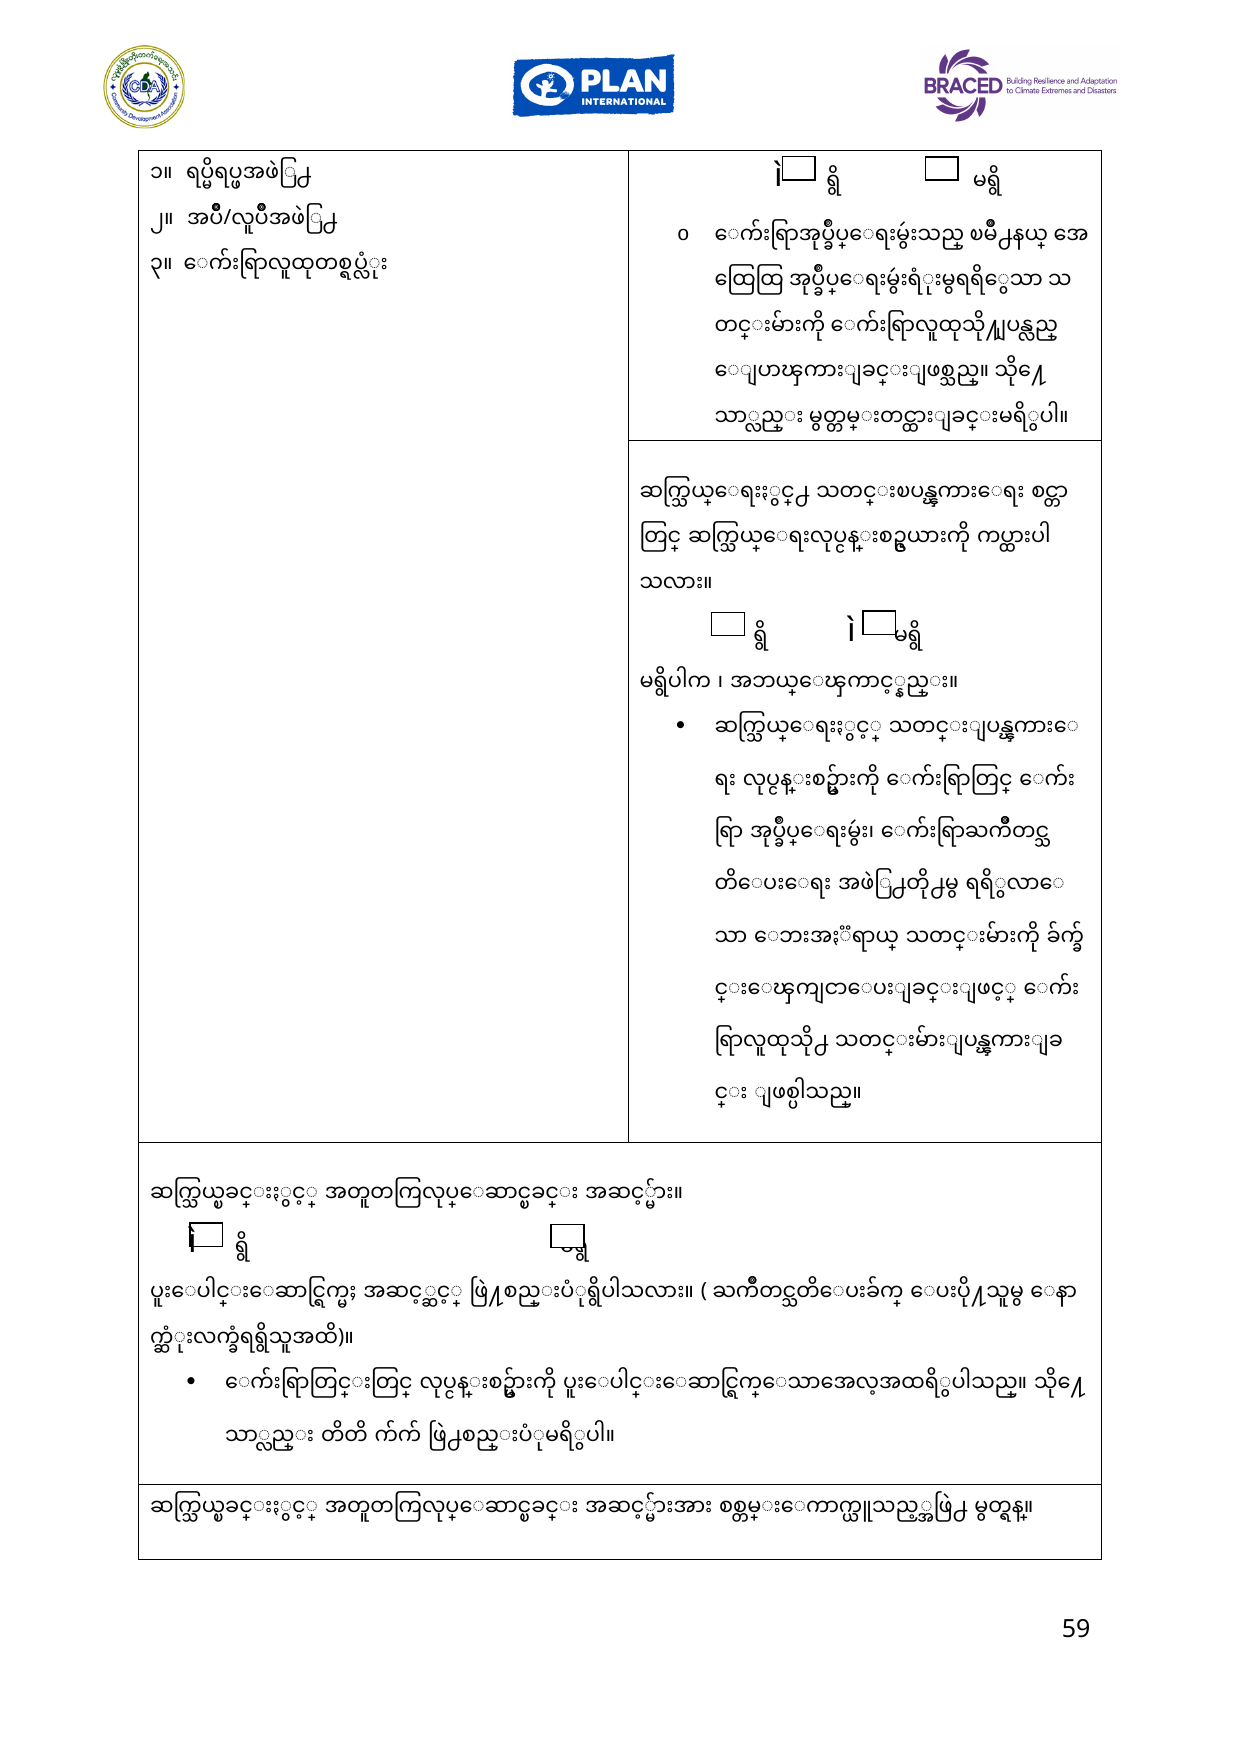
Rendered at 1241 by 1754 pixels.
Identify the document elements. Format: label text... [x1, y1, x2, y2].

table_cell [629, 151, 1101, 440]
picture [103, 45, 185, 129]
table_cell ဆက္သြယ္ေရးႏွင္႕ သတင္းၿပန္ၾကားေရး စင္တာတြင္ ဆက္သြယ္ေရးလုပ္ငန္းစဥ္ဇယားကို ကပ္ထားပါသလား။ ရွိ ì မရွိ မရွိပါက ၊ အဘယ္ေၾကာင့္နည္း။ ဆက္သြယ္ေရးႏွင့္ သတင္းျပန္ၾကားေရး လုပ္ငန္းစဥ္မ်ားကို ေက်းရြာတြင္ ေက်းရြာ အုပ္ခ်ဳပ္ေရးမွဴး၊ ေက်းရြာႀကိဳတင္သတိေပးေရး အဖဲြ႕တို႕မွ ရရိွလာေသာ ေဘးအႏၱရာယ္ သတင္းမ်ားကို ခ်က္ခ်င္းေၾကျငာေပးျခင္းျဖင့္ ေက်းရြာလူထုသို႕ သတင္းမ်ားျပန္ၾကားျခင္း ျဖစ္ပါသည္။ [629, 441, 1101, 1142]
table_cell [139, 1485, 1101, 1559]
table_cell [139, 151, 628, 1142]
table_cell ဆက္သြယ္ၿခင္းႏွင့္ အတူတကြလုပ္ေဆာင္ၿခင္း အဆင့္မ်ား။ ì ရွိ မရွိ ပူးေပါင္းေဆာင္ရြက္မႈ အဆင့္ဆင့္ ဖြဲ႔စည္းပံုရွိပါသလား။ ( ႀကိဳတင္သတိေပးခ်က္ ေပးပို႔သူမွ ေနာက္ဆံုးလက္ခံရရွိသူအထိ)။ ေက်းရြာတြင္းတြင္ လုပ္ငန္းစဥ္မ်ားကို ပူးေပါင္းေဆာင္ရြက္ေသာအေလ့အထရိွပါသည္။ သို႔ေသာ္လည္း တိတိ က်က် ဖြဲ႕စည္းပံုမရိွပါ။ [139, 1143, 1101, 1484]
picture [920, 45, 1122, 125]
picture [509, 52, 678, 120]
